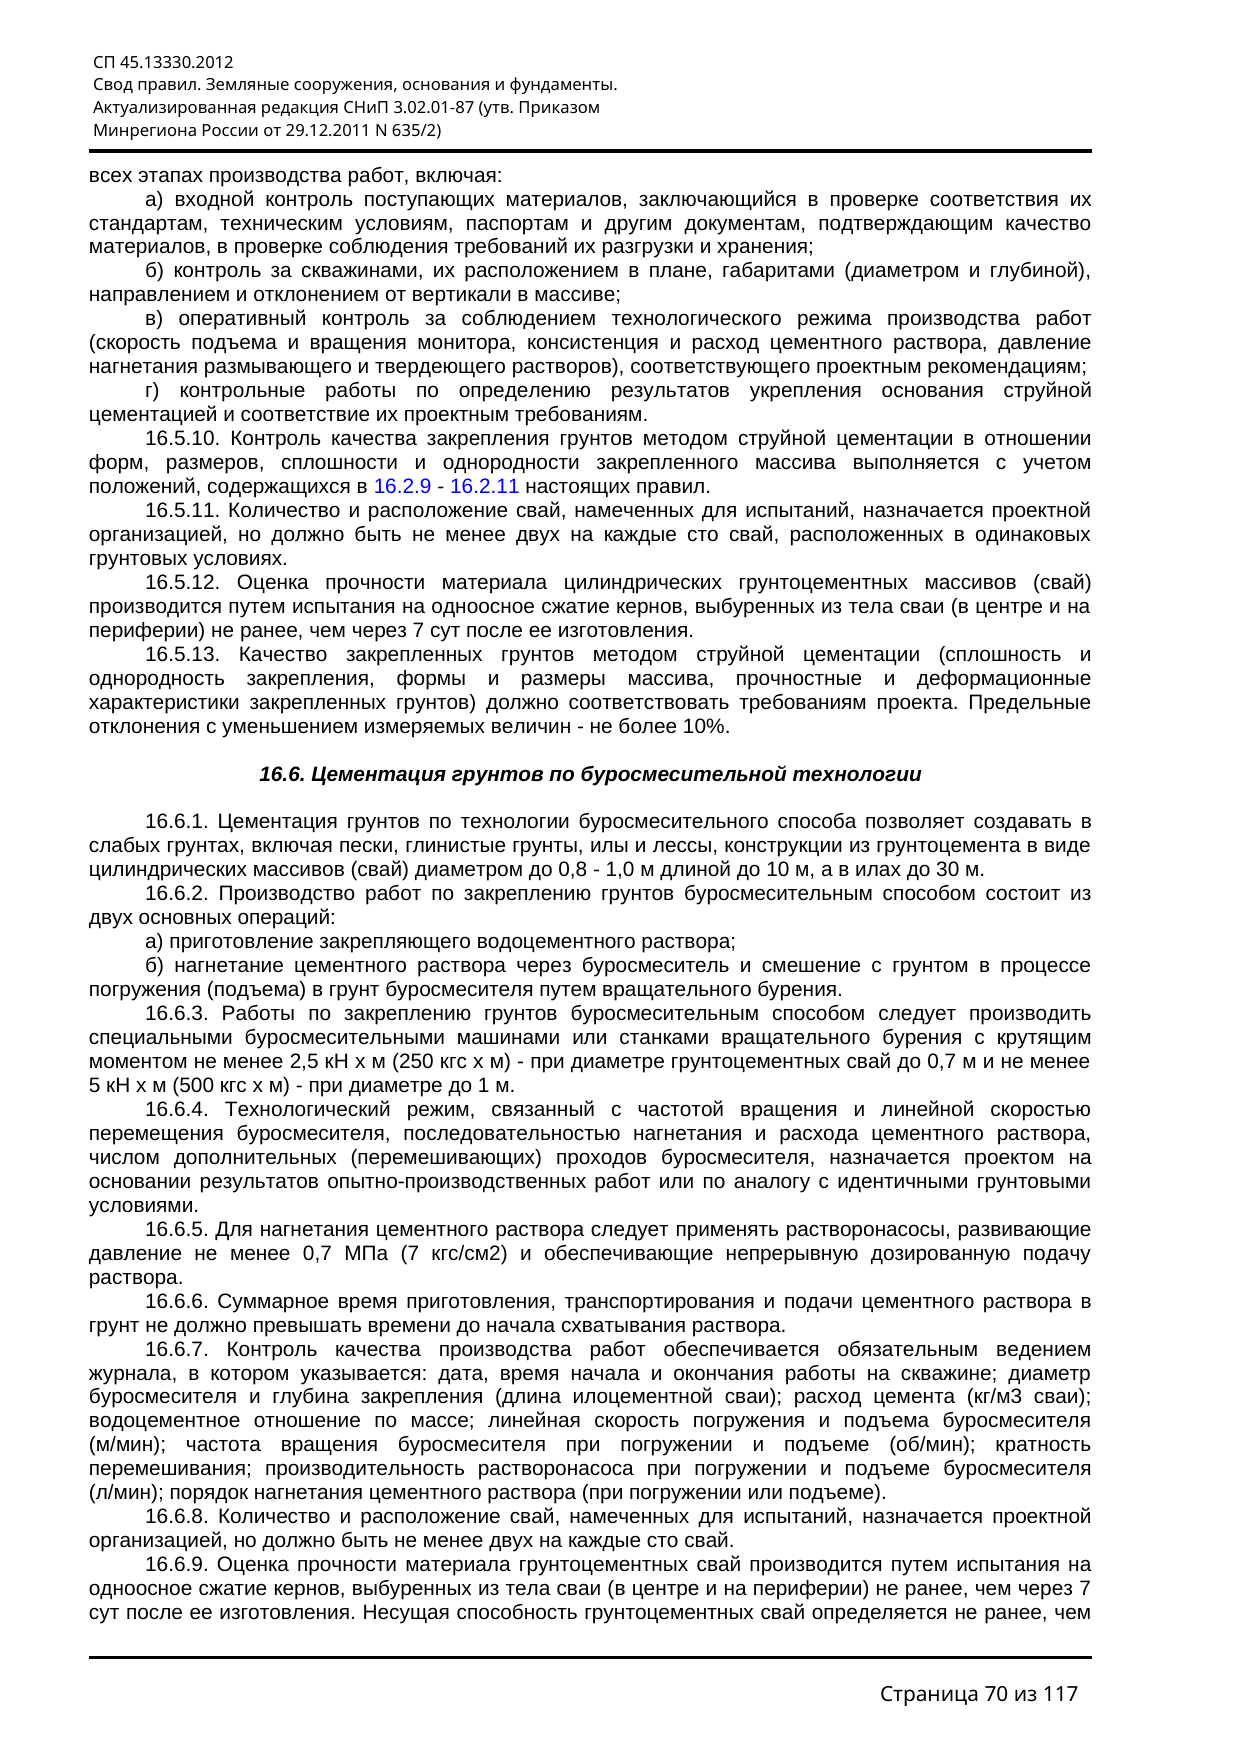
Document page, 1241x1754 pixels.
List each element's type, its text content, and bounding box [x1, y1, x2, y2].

text 16.6.2. Производство работ по закреплению грунтов буросмесительным способом состоит из двух основных операций: [89, 881, 1092, 929]
text 16.5.13. Качество закрепленных грунтов методом струйной цементации (сплошность и однородность закрепления, формы и размеры массива, прочностные и деформационные характеристики закрепленных грунтов) должно соответствовать требованиям проекта. Предельные отклонения с уменьшением измеряемых величин - не более 10%. [89, 642, 1092, 737]
text а) приготовление закрепляющего водоцементного раствора; [89, 929, 1092, 953]
text 16.6.4. Технологический режим, связанный с частотой вращения и линейной скоростью перемещения буросмесителя, последовательностью нагнетания и расхода цементного раствора, числом дополнительных (перемешивающих) проходов буросмесителя, назначается проектом на основании результатов опытно-производственных работ или по аналогу с идентичными грунтовыми условиями. [89, 1097, 1092, 1217]
text 16.6.6. Суммарное время приготовления, транспортирования и подачи цементного раствора в грунт не должно превышать времени до начала схватывания раствора. [89, 1288, 1092, 1336]
text б) нагнетание цементного раствора через буросмеситель и смешение с грунтом в процессе погружения (подъема) в грунт буросмесителя путем вращательного бурения. [89, 953, 1092, 1001]
text а) входной контроль поступающих материалов, заключающийся в проверке соответствия их стандартам, техническим условиям, паспортам и другим документам, подтверждающим качество материалов, в проверке соблюдения требований их разгрузки и хранения; [89, 186, 1092, 258]
text 16.6.3. Работы по закреплению грунтов буросмесительным способом следует производить специальными буросмесительными машинами или станками вращательного бурения с крутящим моментом не менее 2,5 кН x м (250 кгс x м) - при диаметре грунтоцементных свай до 0,7 м и не менее 5 кН x м (500 кгс x м) - при диаметре до 1 м. [89, 1001, 1092, 1097]
text 16.6. Цементация грунтов по буросмесительной технологии [89, 761, 1092, 785]
text 16.5.12. Оценка прочности материала цилиндрических грунтоцементных массивов (свай) производится путем испытания на одноосное сжатие кернов, выбуренных из тела сваи (в центре и на периферии) не ранее, чем через 7 сут после ее изготовления. [89, 570, 1092, 642]
text 16.6.7. Контроль качества производства работ обеспечивается обязательным ведением журнала, в котором указывается: дата, время начала и окончания работы на скважине; диаметр буросмесителя и глубина закрепления (длина илоцементной сваи); расход цемента (кг/м3 сваи); водоцементное отношение по массе; линейная скорость погружения и подъема буросмесителя (м/мин); частота вращения буросмесителя при погружении и подъеме (об/мин); кратность перемешивания; производительность растворонасоса при погружении и подъеме буросмесителя (л/мин); порядок нагнетания цементного раствора (при погружении или подъеме). [89, 1336, 1092, 1504]
text 16.5.10. Контроль качества закрепления грунтов методом струйной цементации в отношении форм, размеров, сплошности и однородности закрепленного массива выполняется с учетом положений, содержащихся в 16.2.9 - 16.2.11 настоящих правил. [89, 426, 1092, 498]
text в) оперативный контроль за соблюдением технологического режима производства работ (скорость подъема и вращения монитора, консистенция и расход цементного раствора, давление нагнетания размывающего и твердеющего растворов), соответствующего проектным рекомендациям; [89, 306, 1092, 378]
text 16.6.8. Количество и расположение свай, намеченных для испытаний, назначается проектной организацией, но должно быть не менее двух на каждые сто свай. [89, 1504, 1092, 1552]
text г) контрольные работы по определению результатов укрепления основания струйной цементацией и соответствие их проектным требованиям. [89, 378, 1092, 426]
text 16.6.5. Для нагнетания цементного раствора следует применять растворонасосы, развивающие давление не менее 0,7 МПа (7 кгс/см2) и обеспечивающие непрерывную дозированную подачу раствора. [89, 1217, 1092, 1288]
text 16.6.1. Цементация грунтов по технологии буросмесительного способа позволяет создавать в слабых грунтах, включая пески, глинистые грунты, илы и лессы, конструкции из грунтоцемента в виде цилиндрических массивов (свай) диаметром до 0,8 - 1,0 м длиной до 10 м, а в илах до 30 м. [89, 809, 1092, 881]
text б) контроль за скважинами, их расположением в плане, габаритами (диаметром и глубиной), направлением и отклонением от вертикали в массиве; [89, 258, 1092, 306]
text 16.5.11. Количество и расположение свай, намеченных для испытаний, назначается проектной организацией, но должно быть не менее двух на каждые сто свай, расположенных в одинаковых грунтовых условиях. [89, 498, 1092, 570]
